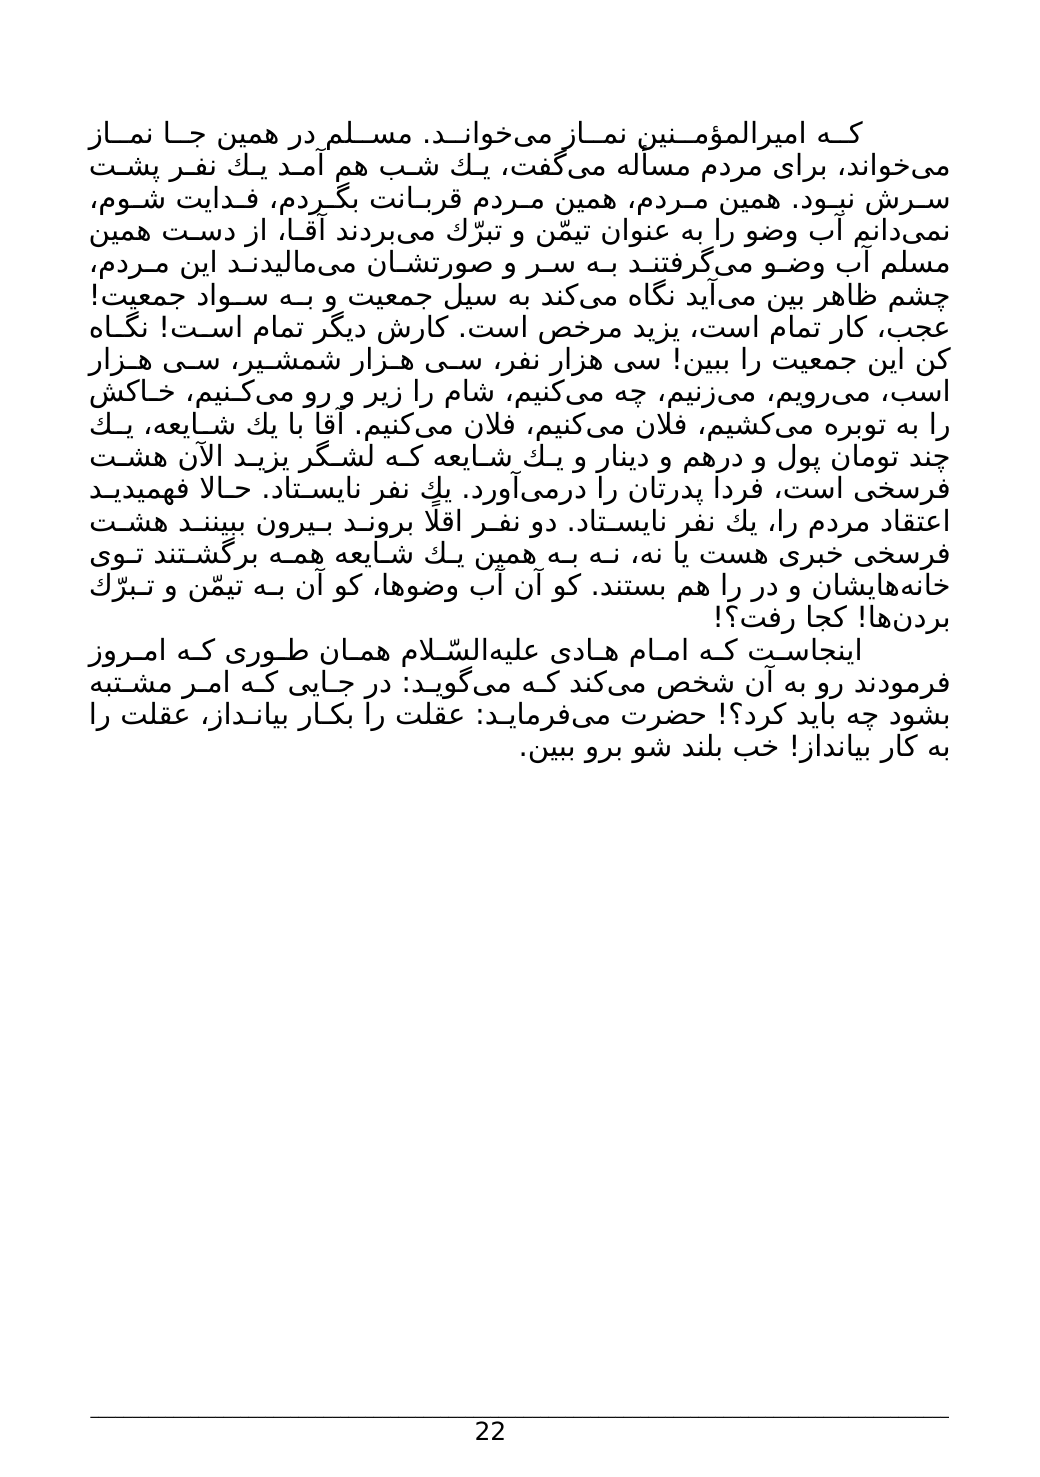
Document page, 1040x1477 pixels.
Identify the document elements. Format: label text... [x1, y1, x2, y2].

text اینجاست كه امام هادی علیه‌السّلام همان طوری كه امروز فرمودند رو به آن شخص می‌كند كه می‌گوید: در جایی كه امر مشتبه بشود چه باید كرد؟! حضرت می‌فرماید: عقلت را بكار بیانداز، عقلت را به كار بیانداز! خب بلند شو برو ببین. [89, 635, 951, 764]
text كه امیرالمؤمنین نماز می‌خواند. مسلم در همین جا نماز می‌خواند، برای مردم مسأله می‌گفت، یك شب هم آمد یك نفر پشت سرش نبود. همین مردم، همین مردم قربانت بگردم، فدایت شوم، نمی‌دانم آب وضو را به عنوان تیمّن و تبرّك می‌بردند آقا، از دست همین مسلم آب وضو می‌گرفتند به سر و صورتشان می‌مالیدند این مردم، چشم ظاهر بین می‌آید نگاه می‌كند به سیل جمعیت و به سواد جمعیت! عجب، كار تمام است، یزید مرخص است. كارش دیگر تمام است! نگاه كن این جمعیت را ببین! سی هزار نفر، سی هزار شمشیر، سی هزار اسب، می‌رویم، می‌زنیم، چه می‌كنیم، شام را زیر و رو می‌كنیم، خاكش را به توبره می‌كشیم، فلان می‌كنیم، فلان می‌كنیم. آقا با یك شایعه، یك چند تومان پول و درهم و دینار و یك شایعه كه لشگر یزید الآن هشت فرسخی است، فردا پدرتان را درمی‌آورد. یك نفر نایستاد. حالا فهمیدید اعتقاد مردم را، یك نفر نایستاد. دو نفر اقلًا بروند بیرون ببینند هشت فرسخی خبری هست یا نه، نه به همین یك شایعه همه برگشتند توی خانه‌هایشان و در را هم بستند. كو آن آب وضوها، كو آن به تیمّن و تبرّك بردن‌ها! كجا رفت؟! [89, 118, 951, 635]
